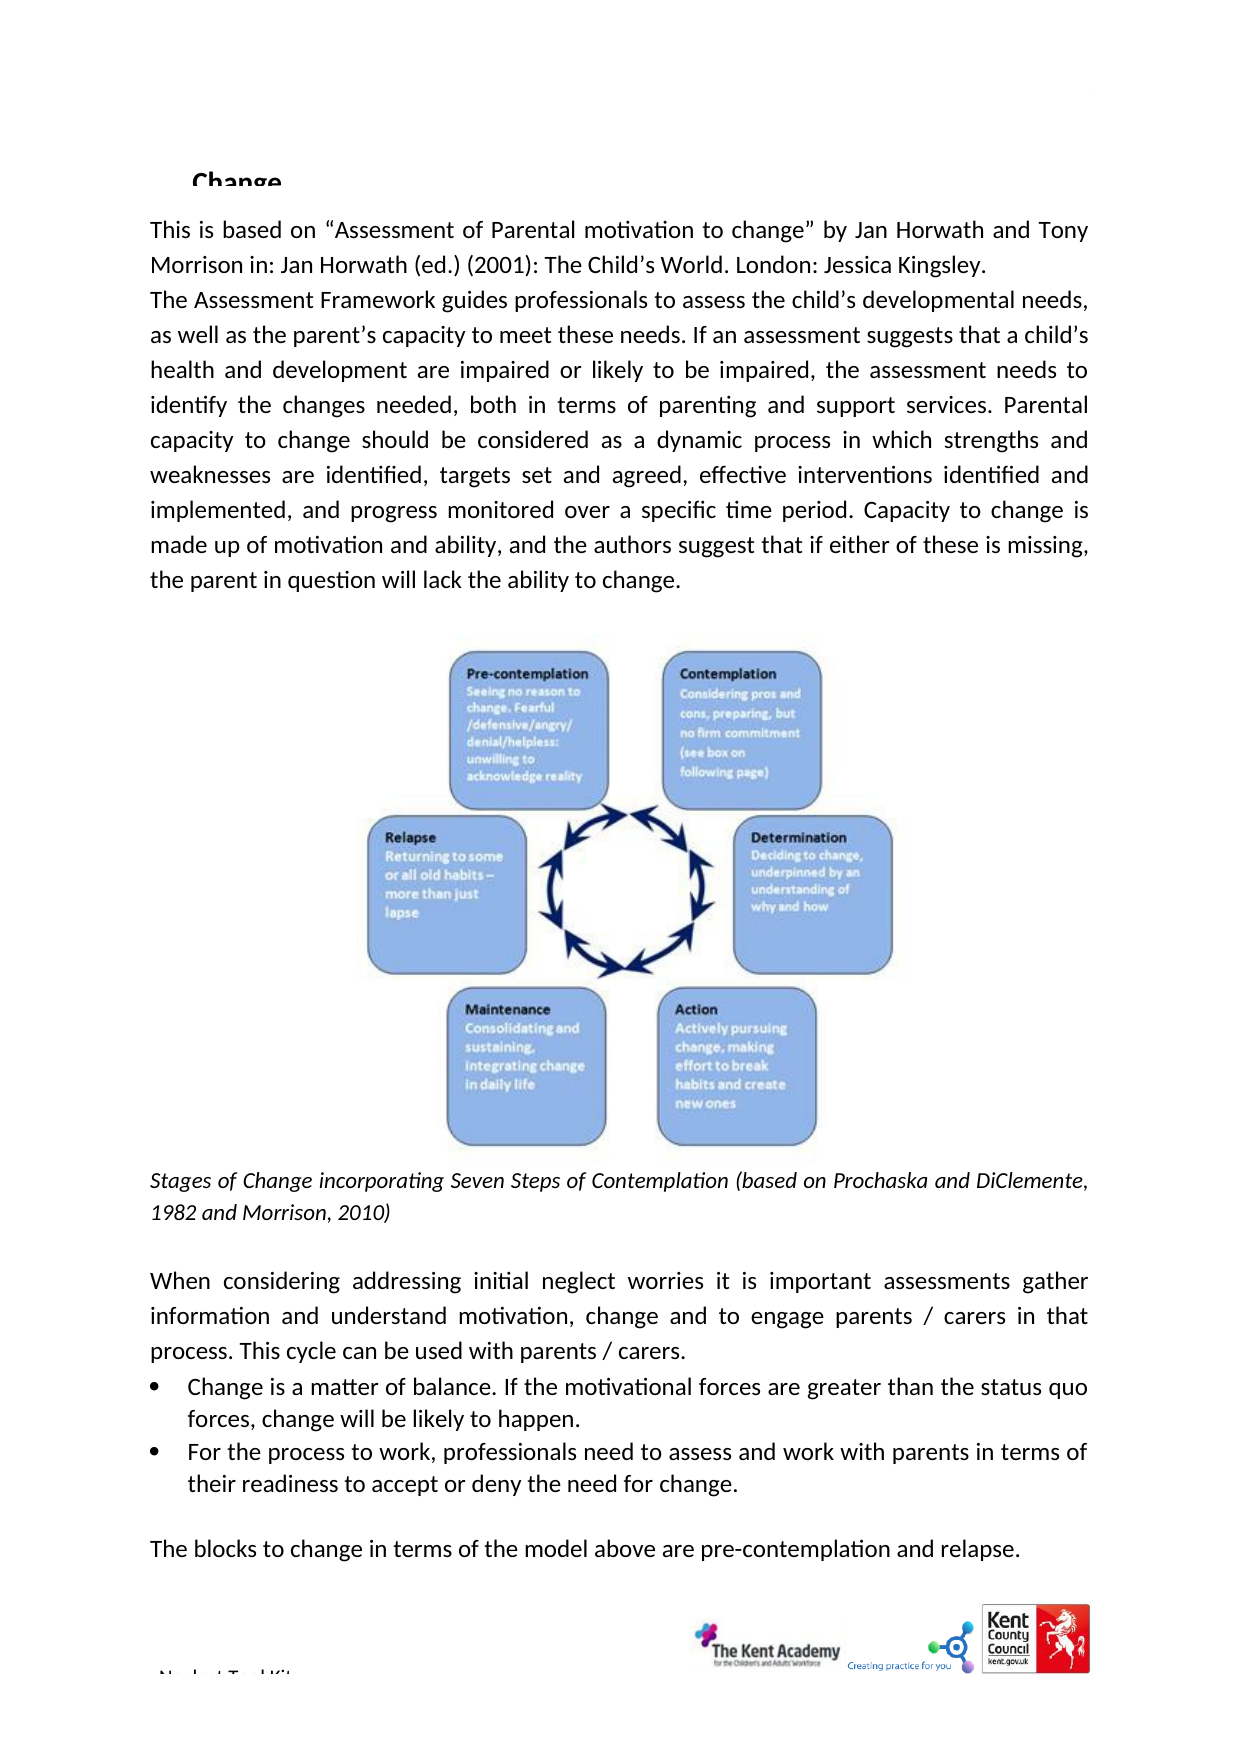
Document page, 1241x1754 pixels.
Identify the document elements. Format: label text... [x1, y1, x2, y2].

text The Assessment Framework guides professionals to assess the child’s developmental needs, as well as the parent’s capacity to meet these needs. If an assessment suggests that a child’s health and development are impaired or likely to be impaired, the assessment needs to identify the changes needed, both in terms of parenting and support services. Parental capacity to change should be considered as a dynamic process in which strengths and weaknesses are identified, targets set and agreed, effective interventions identified and implemented, and progress monitored over a specific time period. Capacity to change is made up of motivation and ability, and the authors suggest that if either of these is missing, the parent in question will lack the ability to change. [150, 284, 1091, 595]
picture [979, 1602, 1091, 1675]
list For the process to work, professionals need to assess and work with parents in terms of their readiness to accept or deny the need for change. [150, 1436, 1090, 1499]
picture [356, 634, 909, 1162]
list Change is a matter of balance. If the motivational forces are greater than the status quo forces, change will be likely to happen. [150, 1371, 1090, 1433]
text This is based on “Assessment of Parental motivation to change” by Jan Horwath and Tony Morrison in: Jan Horwath (ed.) (2001): The Child’s World. London: Jessica Kingsley. [150, 214, 1090, 280]
picture [689, 1618, 846, 1673]
text When considering addressing initial neglect worries it is important assessments gather information and understand motivation, change and to engage parents / carers in that process. This cycle can be used with parents / carers. [150, 1265, 1091, 1366]
picture [847, 1621, 975, 1674]
text The blocks to change in terms of the model above are pre-contemplation and relapse. [150, 1534, 1111, 1564]
